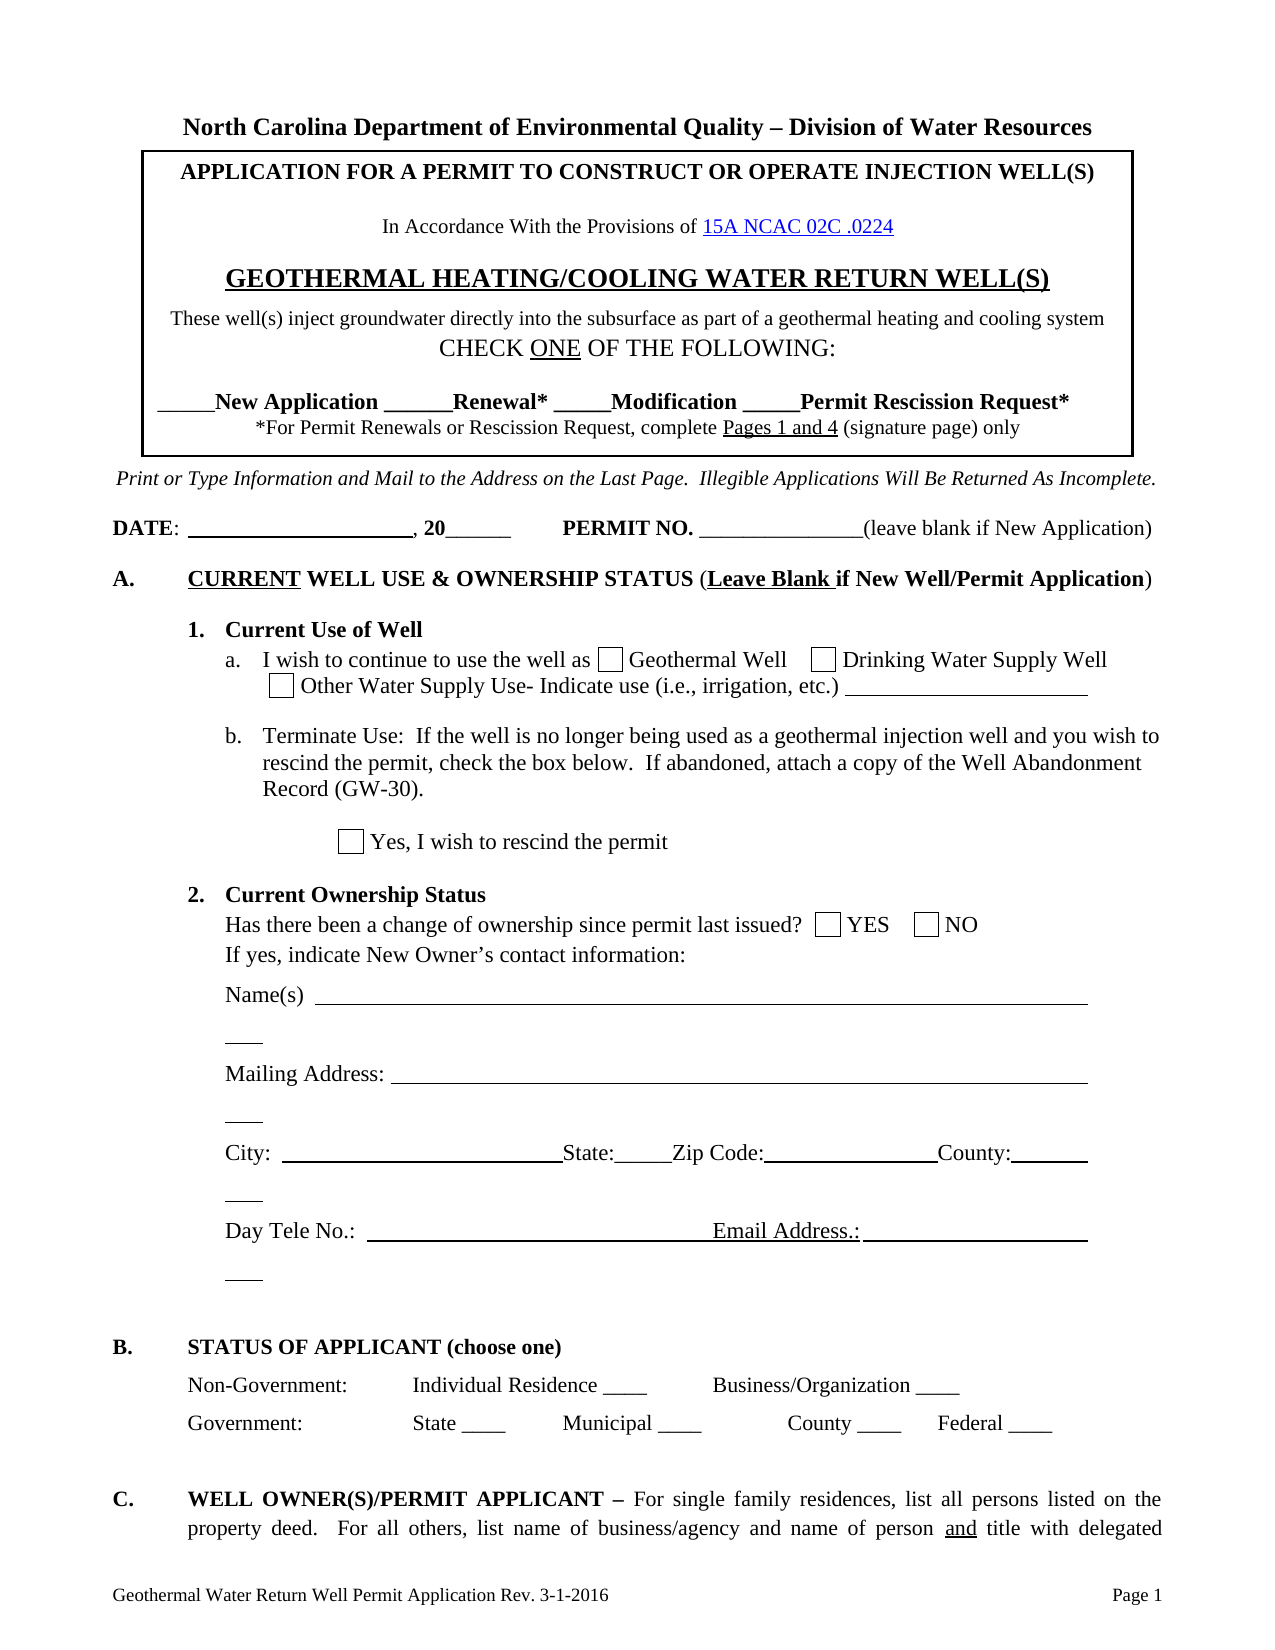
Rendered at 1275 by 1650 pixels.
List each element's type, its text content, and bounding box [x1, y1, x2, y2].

list Day Tele No.: Email Address.: [225, 1217, 1162, 1283]
list Name(s) [225, 981, 1162, 1046]
subtitle Other Water Supply Use- Indicate use (i.e., irrigation, etc.) [262, 672, 1162, 698]
subtitle Current Ownership Status [187, 881, 1162, 907]
subtitle If yes, indicate New Owner’s contact information: [225, 941, 1162, 967]
subtitle Current Use of Well [187, 616, 1162, 642]
text Yes, I wish to rescind the permit [262, 828, 1162, 854]
text B. STATUS OF APPLICANT (choose one) [112, 1334, 1162, 1359]
subtitle A. CURRENT WELL USE & OWNERSHIP STATUS (Leave Blank if New Well/Permit Application) [112, 565, 1162, 592]
text North Carolina Department of Environmental Quality – Division of Water Resources [112, 112, 1162, 141]
subtitle Has there been a change of ownership since permit last issued? YES NO [225, 911, 1162, 937]
text Government: State ____ Municipal ____ County ____ Federal ____ [187, 1410, 1162, 1435]
list City: State:_____Zip Code: County: [225, 1138, 1162, 1204]
list Mailing Address: [225, 1059, 1162, 1125]
subtitle I wish to continue to use the well as Geothermal Well Drinking Water Supply Well [225, 646, 1162, 672]
text Non-Government: Individual Residence ____ Business/Organization ____ [187, 1372, 1162, 1397]
text DATE: , 20______ PERMIT NO. _______________(leave blank if New Application) [112, 515, 1162, 540]
list Terminate Use: If the well is no longer being used as a geothermal injection well and you wish to rescind the permit, check the box below. If abandoned, attach a copy of the Well Abandonment Record (GW-30). [225, 723, 1162, 802]
text Print or Type Information and Mail to the Address on the Last Page. Illegible Applications Will Be Returned As Incomplete. [112, 466, 1162, 489]
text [112, 1486, 1162, 1540]
